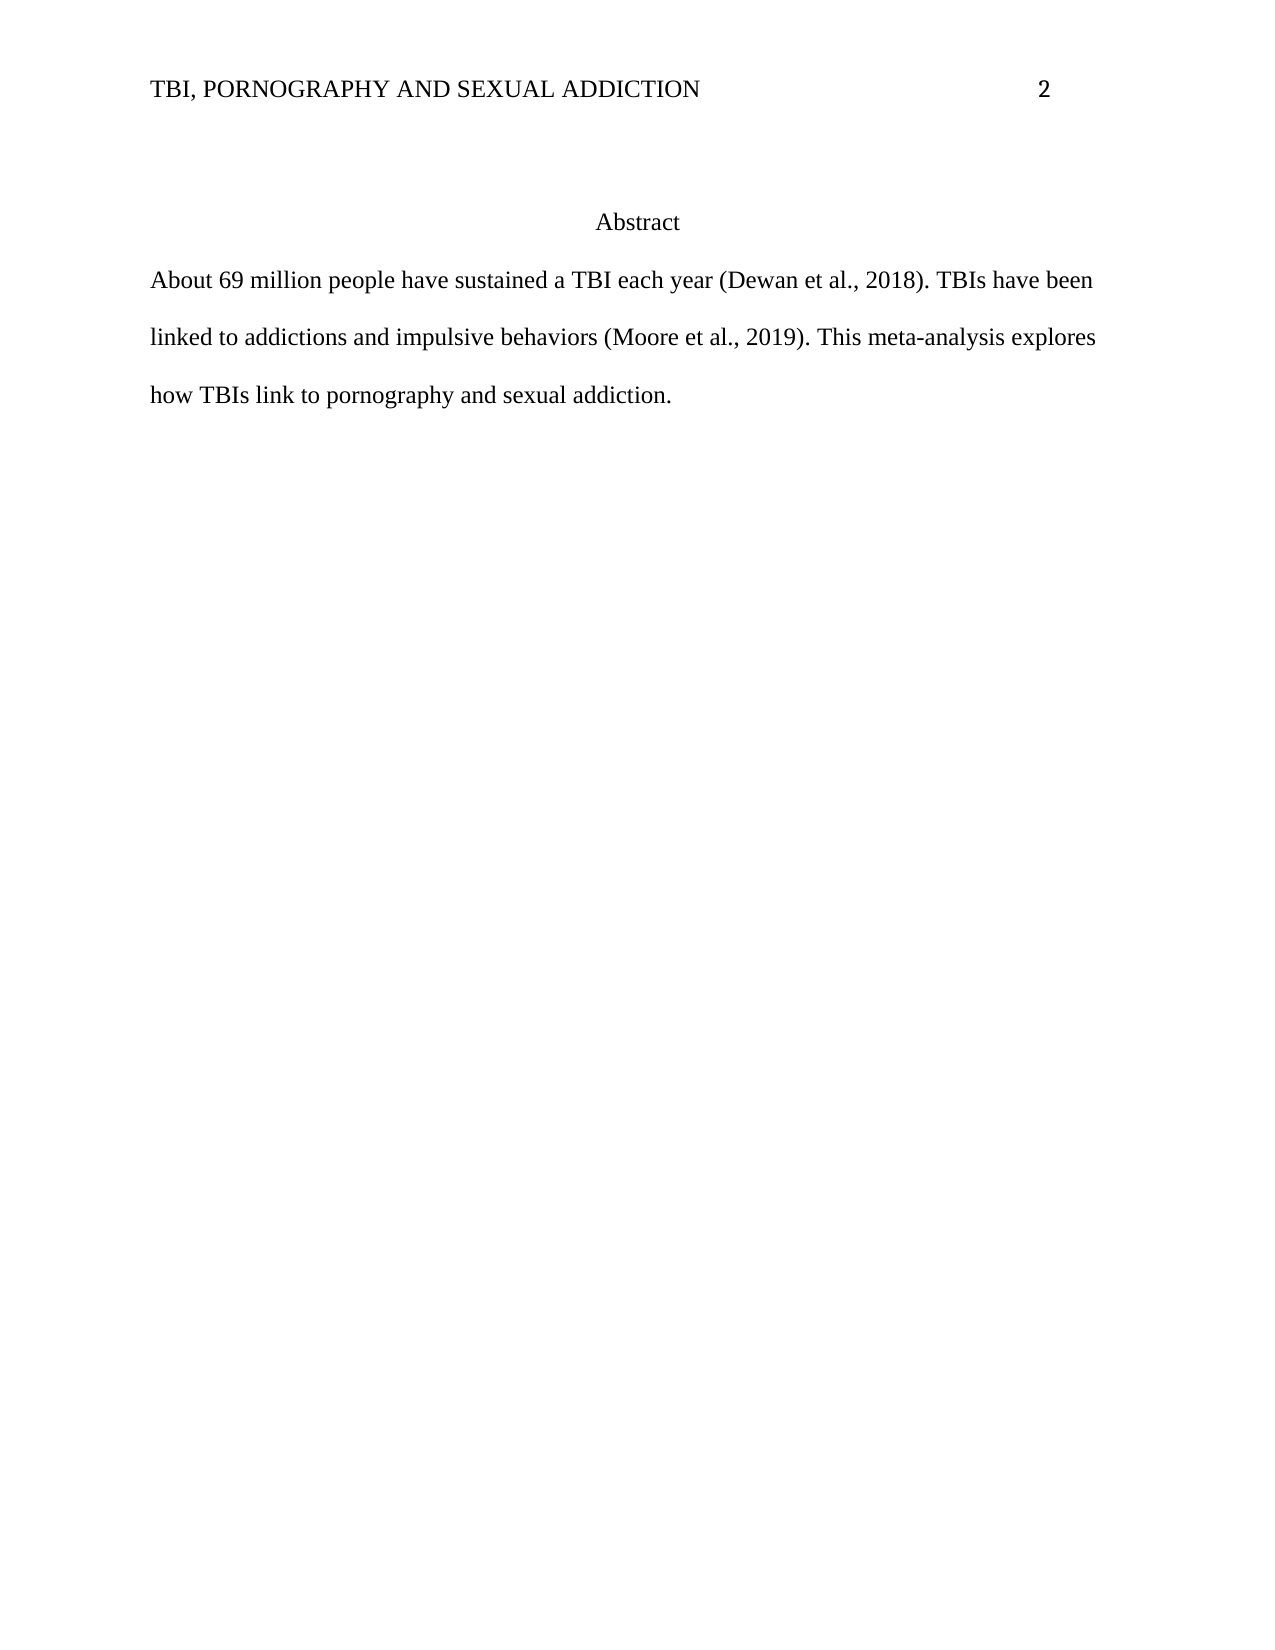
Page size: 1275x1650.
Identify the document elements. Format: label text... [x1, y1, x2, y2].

text About 69 million people have sustained a TBI each year (Dewan et al., 2018). TBIs have been linked to addictions and impulsive behaviors (Moore et al., 2019). This meta-analysis explores how TBIs link to pornography and sexual addiction. [150, 265, 1125, 409]
text Abstract [150, 207, 1125, 236]
